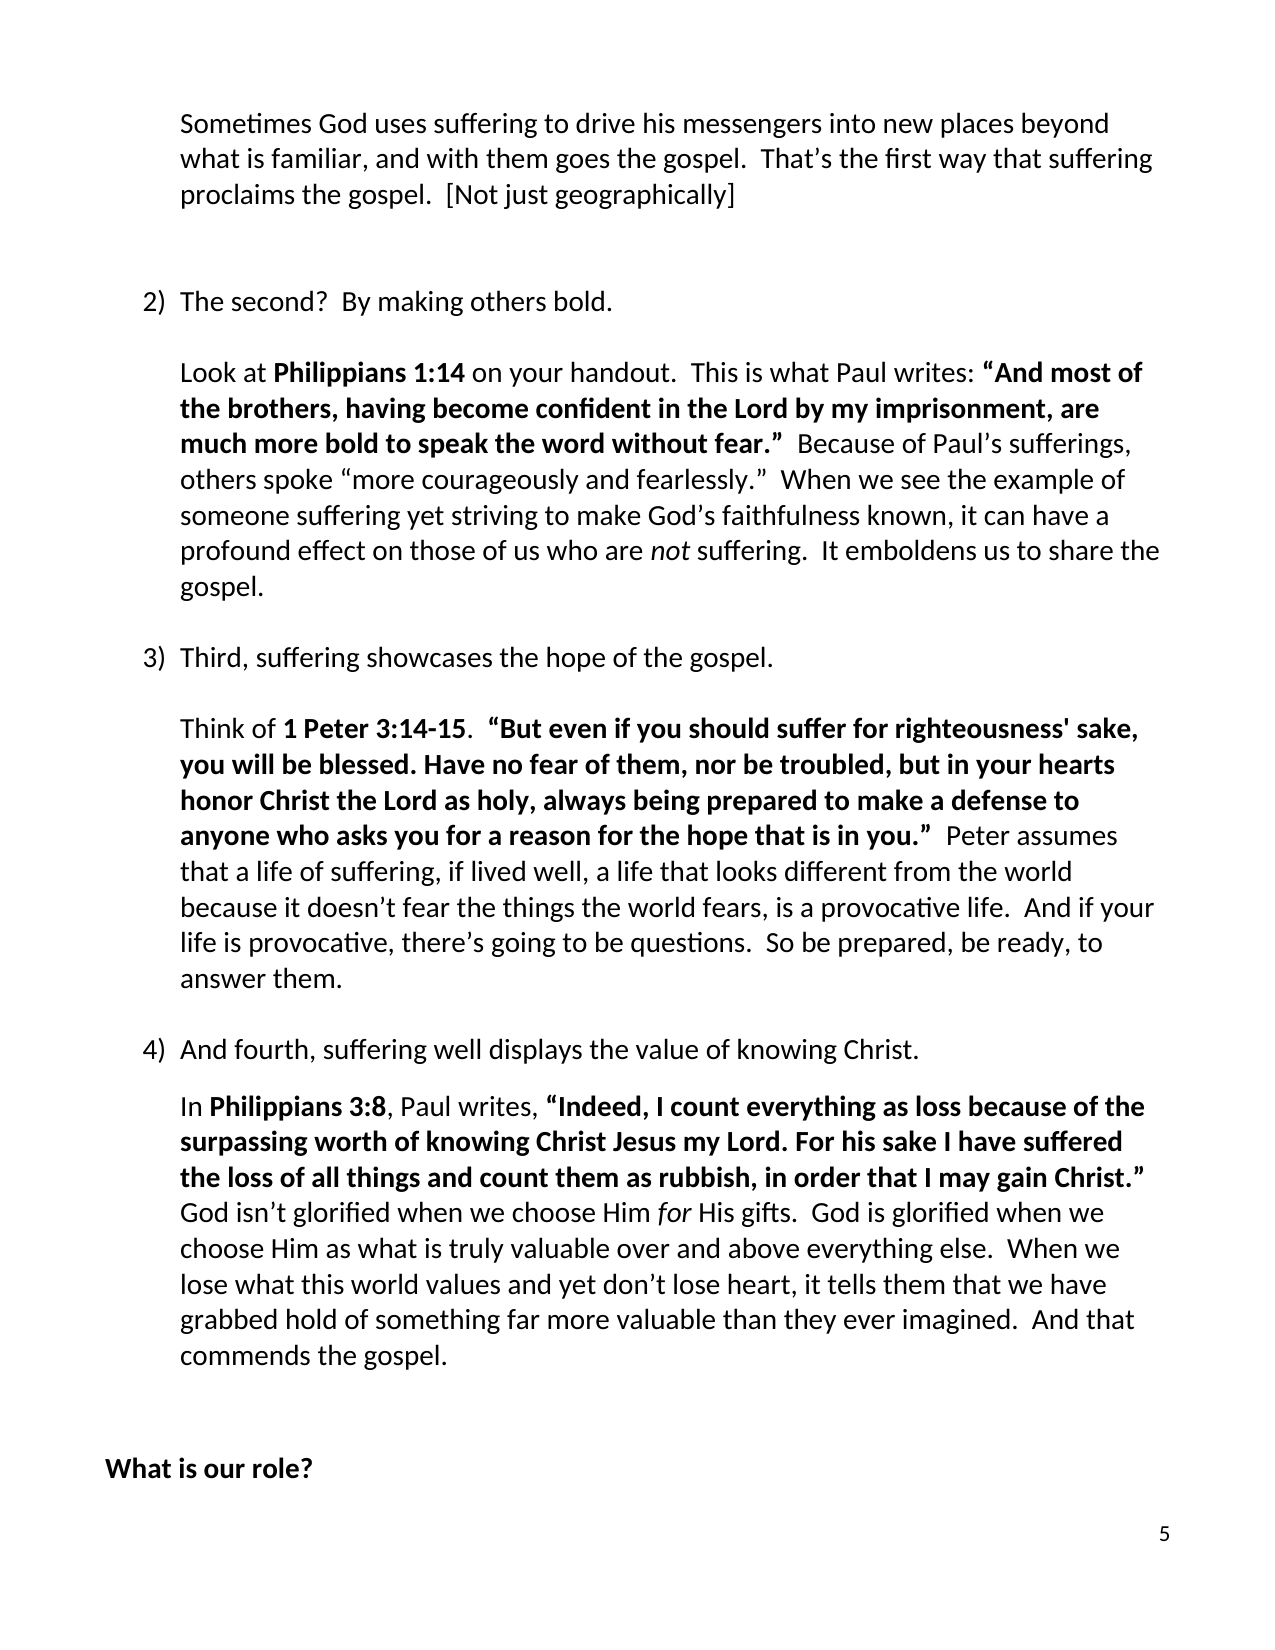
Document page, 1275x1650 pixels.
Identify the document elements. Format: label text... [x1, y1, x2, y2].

text What is our role? [105, 1450, 1170, 1486]
list And fourth, suffering well displays the value of knowing Christ. [142, 1031, 1170, 1067]
list Look at Philippians 1:14 on your handout. This is what Paul writes: “And most of the brothers, having become confident in the Lord by my imprisonment, are much more bold to speak the word without fear.” Because of Paul’s sufferings, others spoke “more courageously and fearlessly.” When we see the example of someone suffering yet striving to make God’s faithfulness known, it can have a profound effect on those of us who are not suffering. It emboldens us to share the gospel. [180, 354, 1170, 604]
text In Philippians 3:8, Paul writes, “Indeed, I count everything as loss because of the surpassing worth of knowing Christ Jesus my Lord. For his sake I have suffered the loss of all things and count them as rubbish, in order that I may gain Christ.” God isn’t glorified when we choose Him for His gifts. God is glorified when we choose Him as what is truly valuable over and above everything else. When we lose what this world values and yet don’t lose heart, it tells them that we have grabbed hold of something far more valuable than they ever imagined. And that commends the gospel. [180, 1088, 1170, 1373]
list Third, suffering showcases the hope of the gospel. [142, 639, 1170, 675]
list Think of 1 Peter 3:14-15. “But even if you should suffer for righteousness' sake, you will be blessed. Have no fear of them, nor be troubled, but in your hearts honor Christ the Lord as holy, always being prepared to make a defense to anyone who asks you for a reason for the hope that is in you.” Peter assumes that a life of suffering, if lived well, a life that looks different from the world because it doesn’t fear the things the world fears, is a provocative life. And if your life is provocative, there’s going to be questions. So be prepared, be ready, to answer them. [180, 711, 1170, 996]
list The second? By making others bold. [142, 283, 1170, 319]
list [180, 105, 1170, 212]
